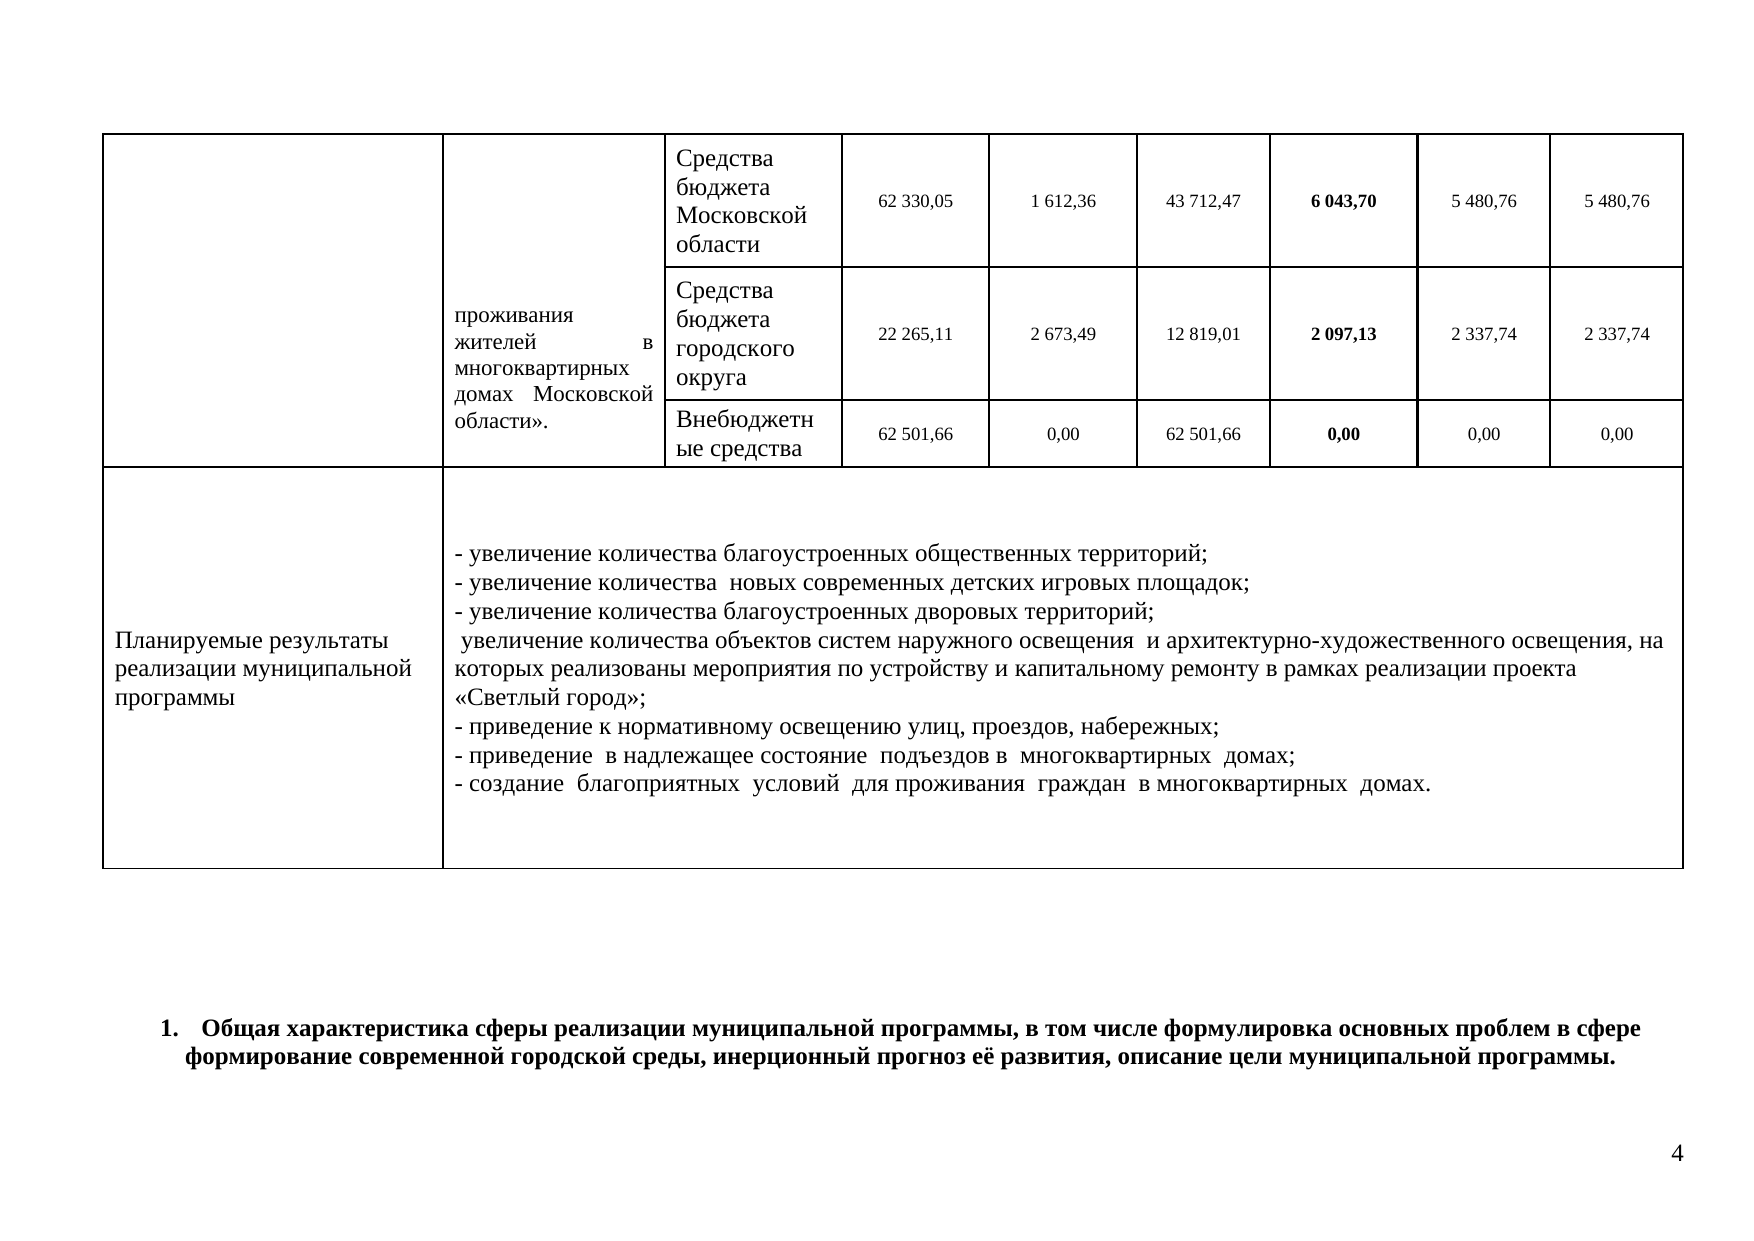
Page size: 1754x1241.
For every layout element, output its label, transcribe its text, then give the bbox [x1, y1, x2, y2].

table_cell 62 501,66 [1138, 401, 1269, 466]
table_cell Планируемые результаты реализации муниципальной программы [104, 468, 442, 868]
table_cell 5 480,76 [1551, 135, 1682, 266]
table_cell Средства бюджета Московской области [666, 135, 841, 266]
table_cell 6 043,70 [1271, 135, 1416, 266]
table_cell 2 097,13 [1271, 268, 1416, 398]
table_cell 22 265,11 [843, 268, 988, 398]
table_cell 0,00 [1271, 401, 1416, 466]
table_cell 0,00 [1551, 401, 1682, 466]
table_cell 1 612,36 [990, 135, 1136, 266]
table_cell 0,00 [990, 401, 1136, 466]
list Общая характеристика сферы реализации муниципальной программы, в том числе формулировка основных проблем в сфере формирование современной городской среды, инерционный прогноз её развития, описание цели муниципальной программы. [118, 1013, 1683, 1070]
table_cell - увеличение количества благоустроенных общественных территорий; - увеличение количества новых современных детских игровых площадок; - увеличение количества благоустроенных дворовых территорий; увеличение количества объектов систем наружного освещения и архитектурно-художественного освещения, на которых реализованы мероприятия по устройству и капитальному ремонту в рамках реализации проекта «Светлый город»; - приведение к нормативному освещению улиц, проездов, набережных; - приведение в надлежащее состояние подъездов в многоквартирных домах; - создание благоприятных условий для проживания граждан в многоквартирных домах. [444, 468, 1682, 868]
table_cell Средства бюджета городского округа [666, 268, 841, 398]
table_cell 43 712,47 [1138, 135, 1269, 266]
table_cell 62 501,66 [843, 401, 988, 466]
table_cell 2 337,74 [1419, 268, 1549, 398]
table_cell 62 330,05 [843, 135, 988, 266]
table_cell 2 337,74 [1551, 268, 1682, 398]
table_cell Внебюджетные средства [666, 401, 841, 466]
table_cell 5 480,76 [1419, 135, 1549, 266]
table_cell 12 819,01 [1138, 268, 1269, 398]
table_cell 0,00 [1419, 401, 1549, 466]
table_cell 2 673,49 [990, 268, 1136, 398]
